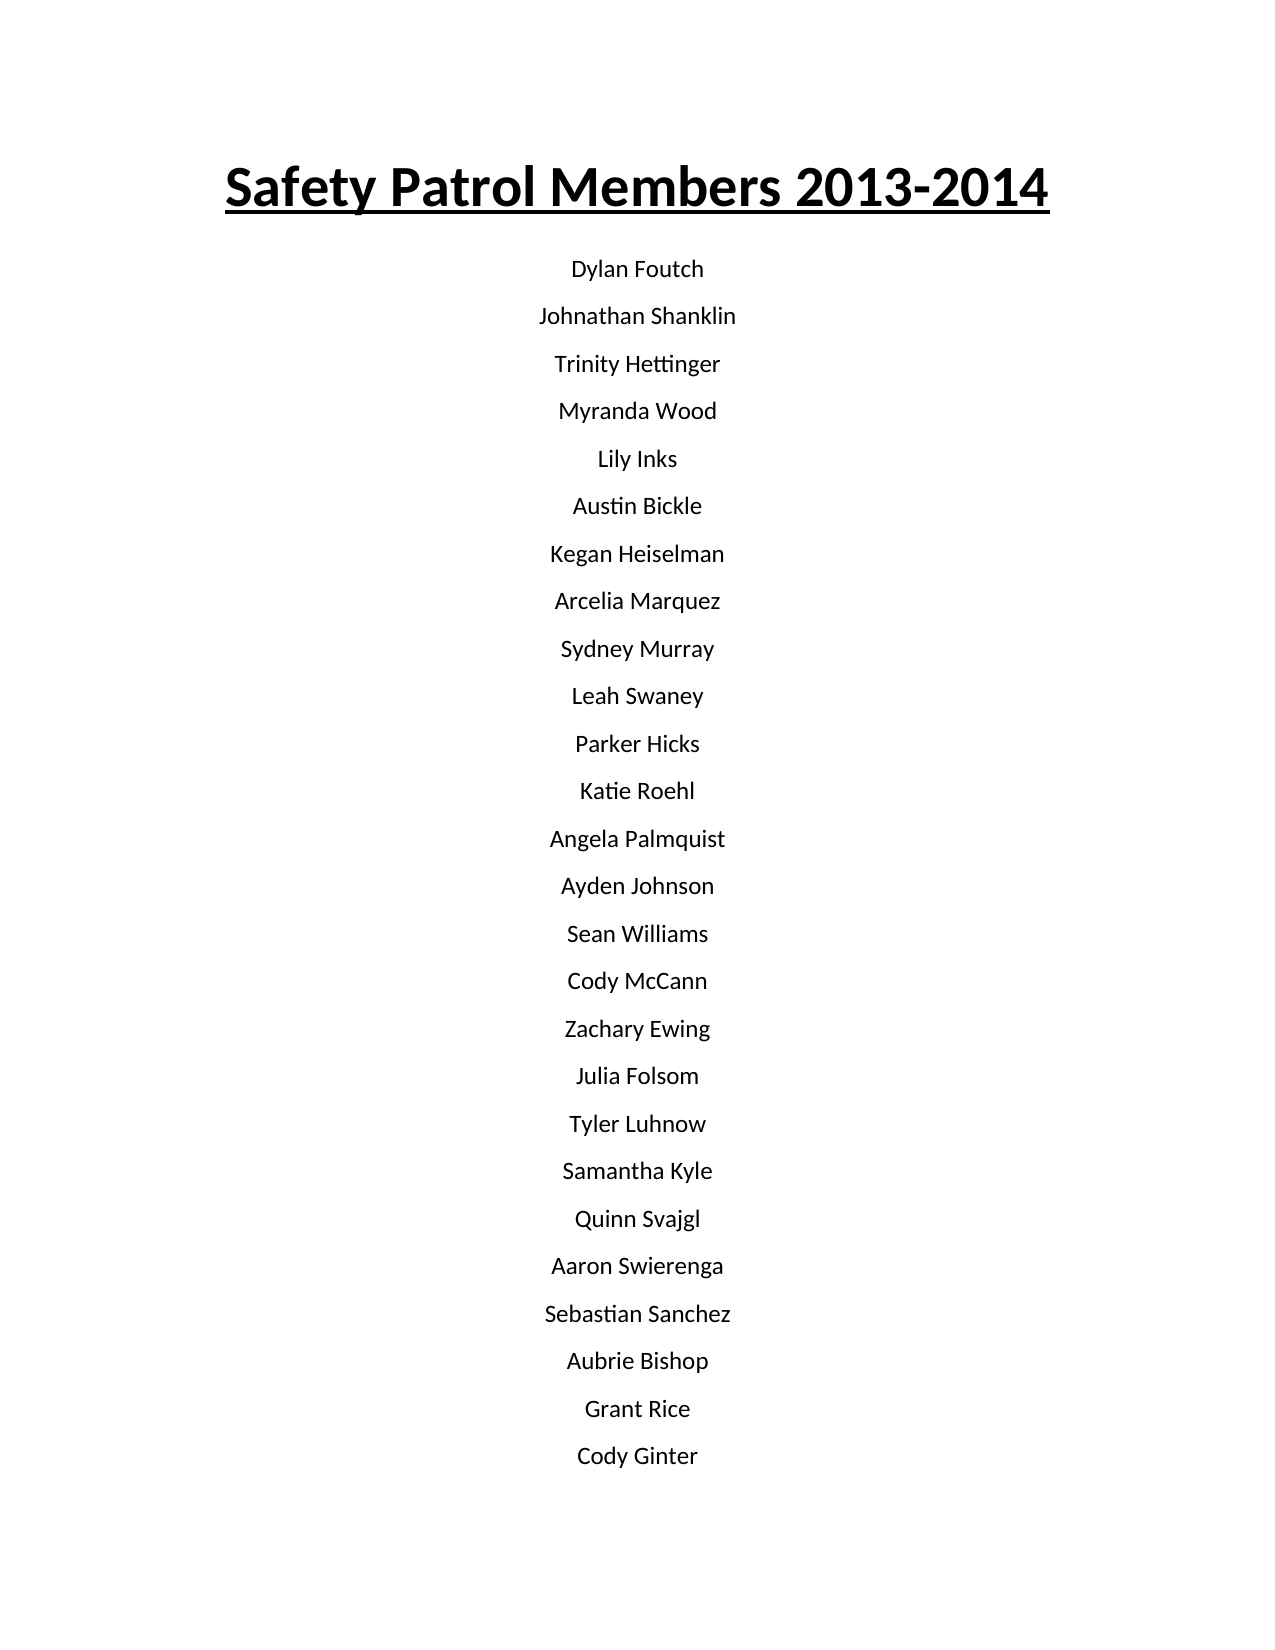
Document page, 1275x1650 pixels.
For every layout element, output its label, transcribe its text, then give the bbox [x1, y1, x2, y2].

text Quinn Svajgl [150, 1203, 1125, 1233]
text Kegan Heiselman [150, 538, 1125, 568]
text Sebastian Sanchez [150, 1298, 1125, 1328]
text Tyler Luhnow [150, 1108, 1125, 1138]
text Aaron Swierenga [150, 1250, 1125, 1281]
text Grant Rice [150, 1393, 1125, 1423]
text Julia Folsom [150, 1060, 1125, 1091]
text Katie Roehl [150, 775, 1125, 806]
text Safety Patrol Members 2013-2014 [150, 150, 1125, 221]
text Leah Swaney [150, 680, 1125, 711]
text Arcelia Marquez [150, 585, 1125, 616]
text Parker Hicks [150, 728, 1125, 758]
text Sydney Murray [150, 633, 1125, 663]
text Aubrie Bishop [150, 1345, 1125, 1376]
text Johnathan Shanklin [150, 300, 1125, 331]
text Cody Ginter [150, 1440, 1125, 1471]
text Ayden Johnson [150, 870, 1125, 901]
text Myranda Wood [150, 395, 1125, 426]
text Zachary Ewing [150, 1013, 1125, 1043]
text Austin Bickle [150, 490, 1125, 521]
text Sean Williams [150, 918, 1125, 948]
text Cody McCann [150, 965, 1125, 996]
text Angela Palmquist [150, 823, 1125, 853]
text Dylan Foutch [150, 253, 1125, 283]
text Trinity Hettinger [150, 348, 1125, 378]
text Samantha Kyle [150, 1155, 1125, 1186]
text Lily Inks [150, 443, 1125, 473]
